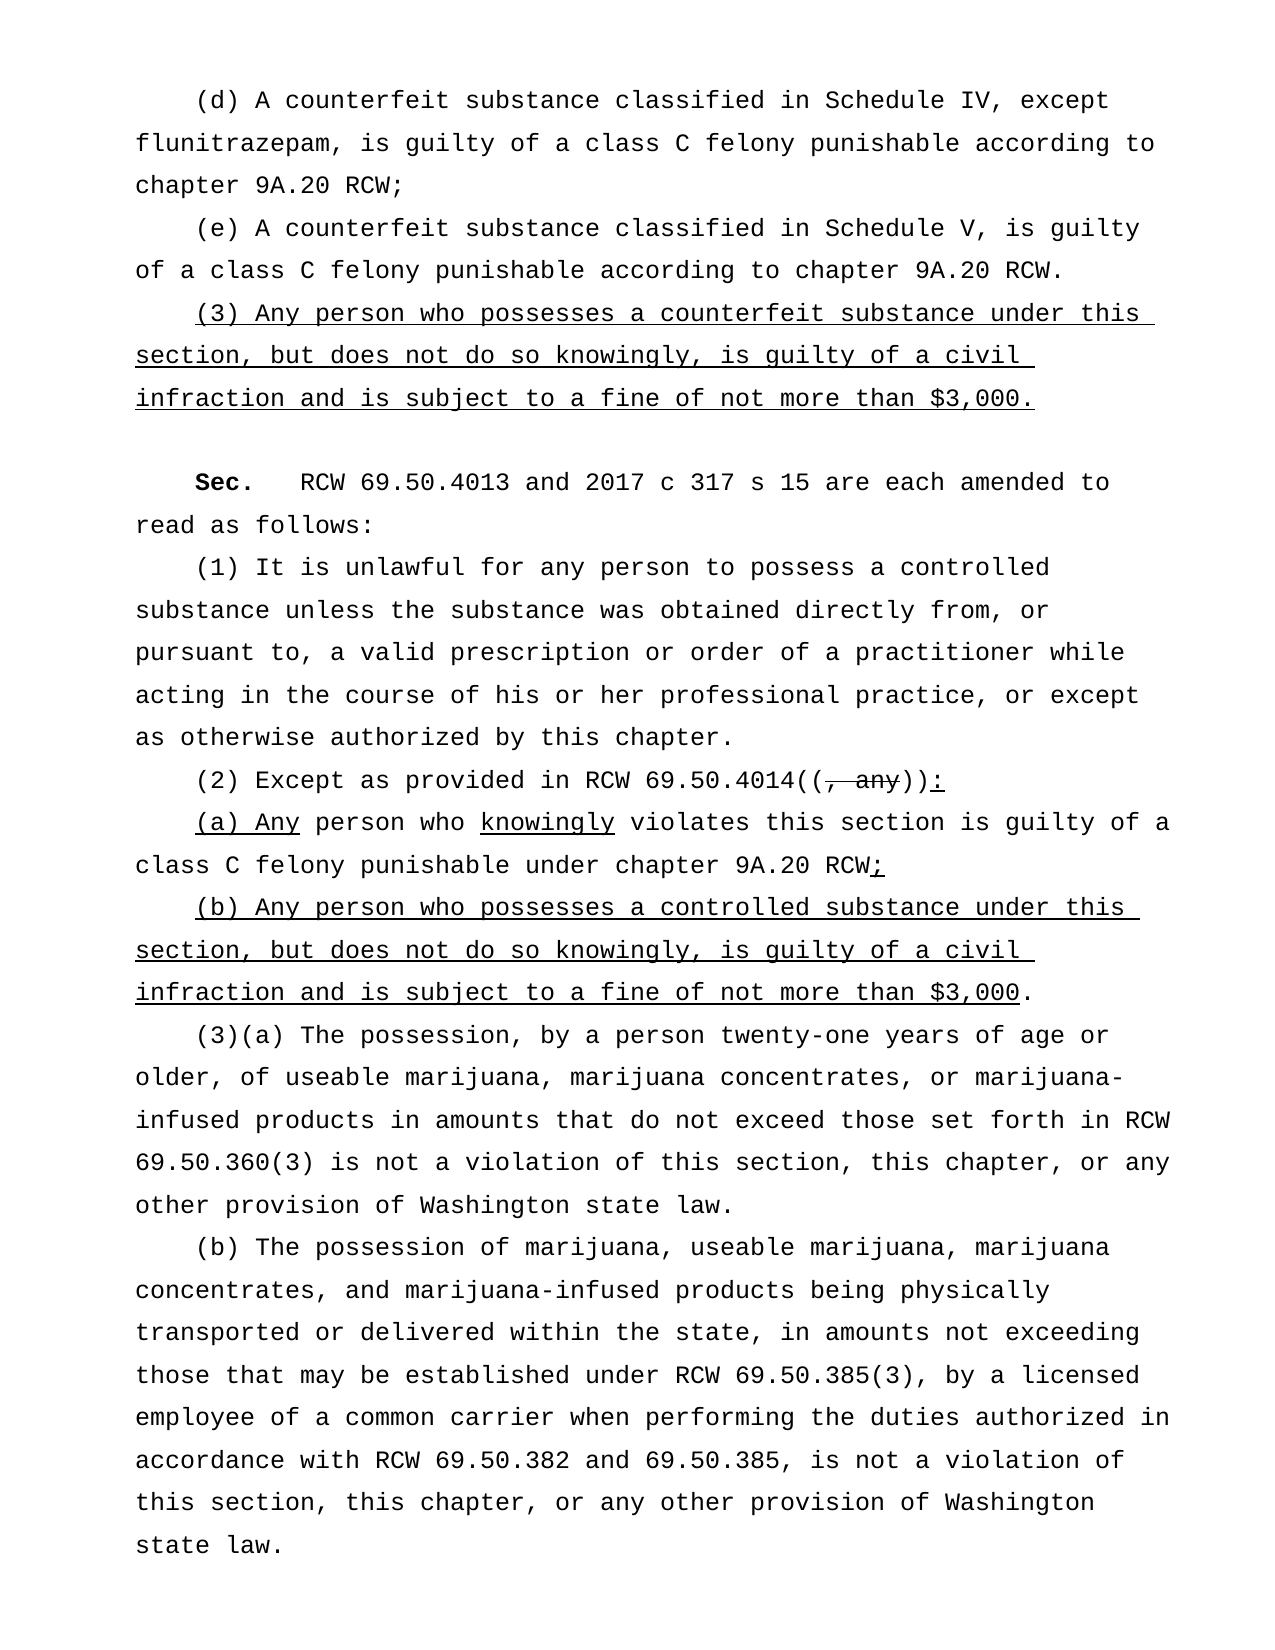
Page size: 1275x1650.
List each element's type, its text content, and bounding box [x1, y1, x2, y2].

text (d) A counterfeit substance classified in Schedule IV, except flunitrazepam, is guilty of a class C felony punishable according to chapter 9A.20 RCW; [135, 75, 1170, 202]
text (3) Any person who possesses a counterfeit substance under this section, but does not do so knowingly, is guilty of a civil infraction and is subject to a fine of not more than $3,000. [135, 287, 1170, 415]
text (3)(a) The possession, by a person twenty-one years of age or older, of useable marijuana, marijuana concentrates, or marijuana-infused products in amounts that do not exceed those set forth in RCW 69.50.360(3) is not a violation of this section, this chapter, or any other provision of Washington state law. [135, 1009, 1170, 1222]
text Sec. RCW 69.50.4013 and 2017 c 317 s 15 are each amended to read as follows: [135, 457, 1170, 542]
text (e) A counterfeit substance classified in Schedule V, is guilty of a class C felony punishable according to chapter 9A.20 RCW. [135, 202, 1170, 287]
text (1) It is unlawful for any person to possess a controlled substance unless the substance was obtained directly from, or pursuant to, a valid prescription or order of a practitioner while acting in the course of his or her professional practice, or except as otherwise authorized by this chapter. [135, 542, 1170, 754]
text (b) The possession of marijuana, useable marijuana, marijuana concentrates, and marijuana-infused products being physically transported or delivered within the state, in amounts not exceeding those that may be established under RCW 69.50.385(3), by a licensed employee of a common carrier when performing the duties authorized in accordance with RCW 69.50.382 and 69.50.385, is not a violation of this section, this chapter, or any other provision of Washington state law. [135, 1222, 1170, 1562]
text (a) Any person who knowingly violates this section is guilty of a class C felony punishable under chapter 9A.20 RCW; [135, 797, 1170, 882]
text (b) Any person who possesses a controlled substance under this section, but does not do so knowingly, is guilty of a civil infraction and is subject to a fine of not more than $3,000. [135, 882, 1170, 1009]
text (2) Except as provided in RCW 69.50.4014((, any)): [135, 754, 1170, 797]
